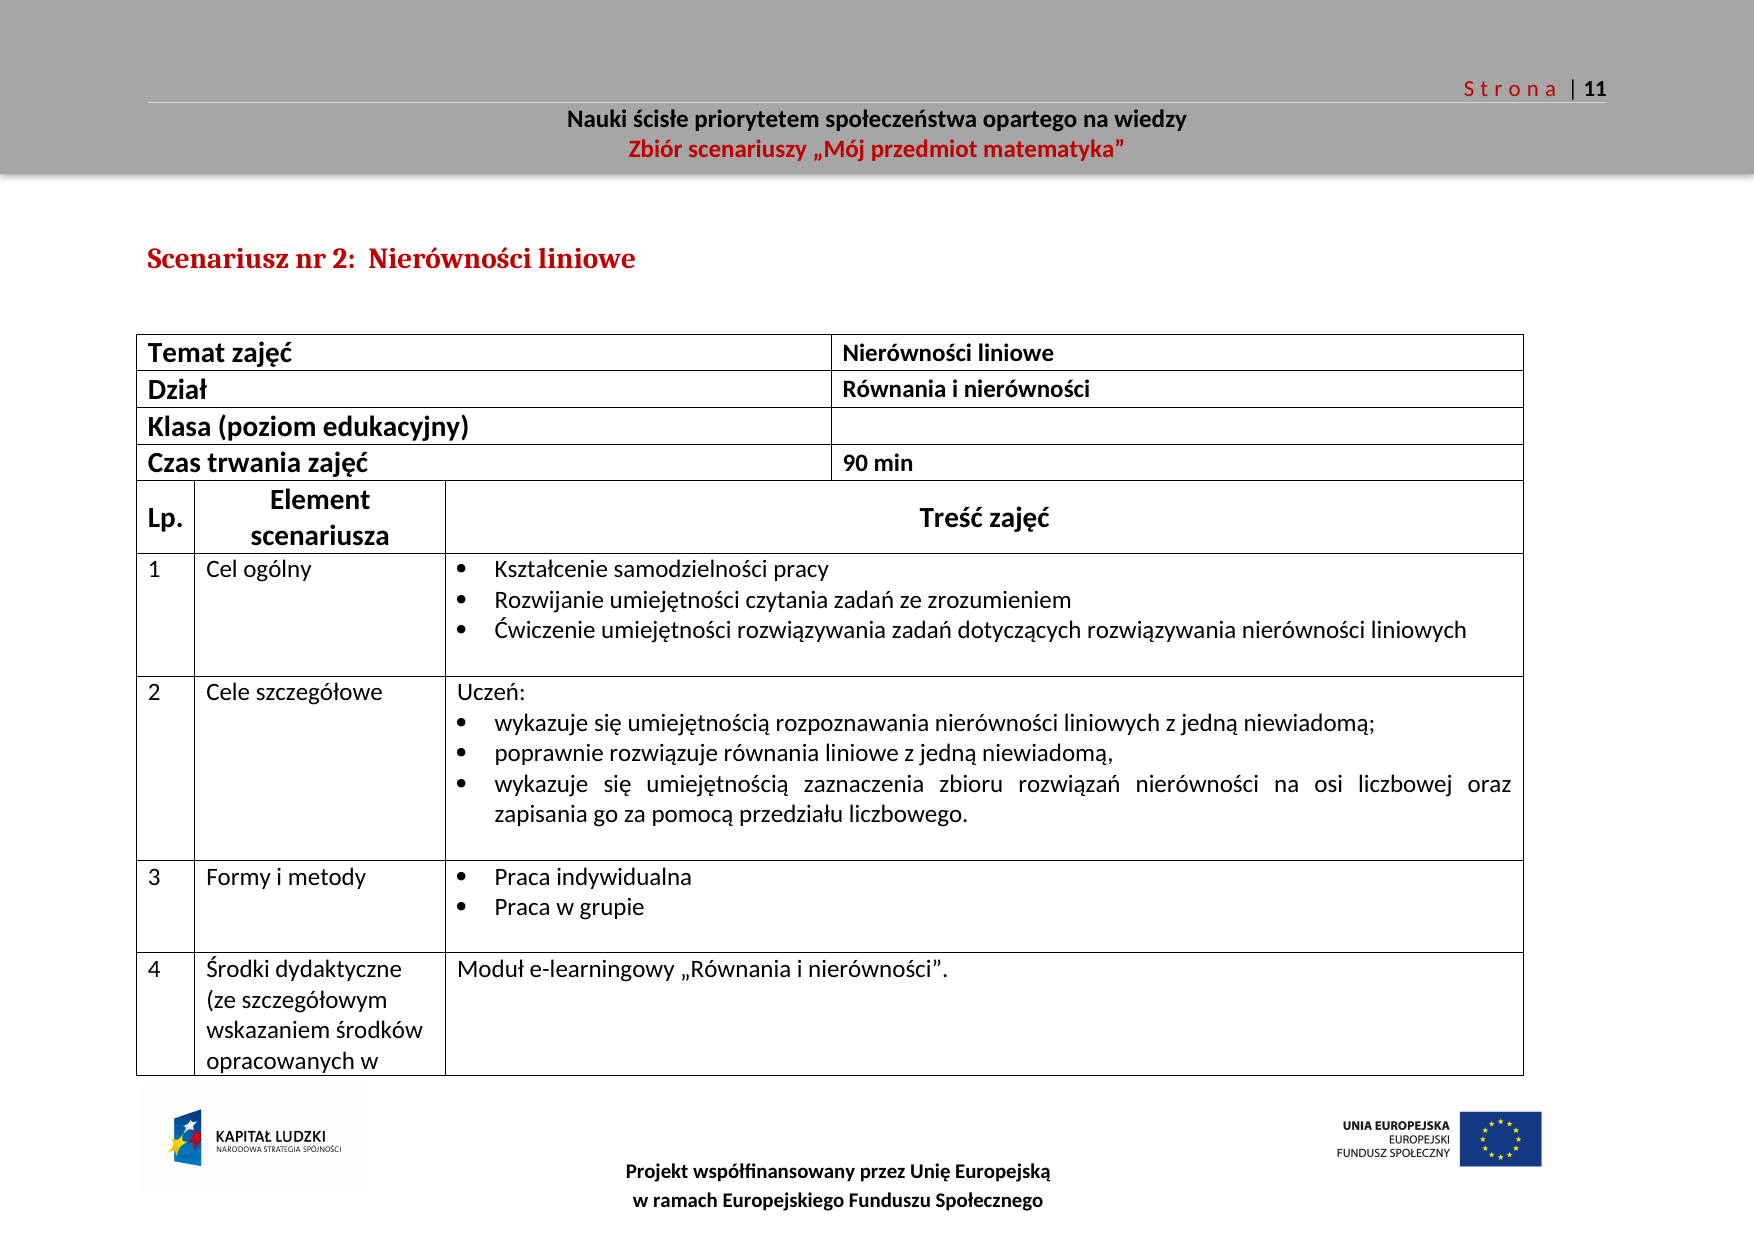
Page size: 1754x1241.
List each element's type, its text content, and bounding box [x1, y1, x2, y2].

table_cell Kształcenie samodzielności pracy Rozwijanie umiejętności czytania zadań ze zrozumieniem Ćwiczenie umiejętności rozwiązywania zadań dotyczących rozwiązywania nierówności liniowych [446, 554, 1523, 676]
table_cell Formy i metody [195, 861, 445, 952]
table_cell [832, 408, 1523, 443]
table_cell Element scenariusza [195, 481, 445, 552]
table_cell Moduł e-learningowy „Równania i nierówności”. [446, 953, 1523, 1075]
table_cell Cele szczegółowe [195, 677, 445, 860]
table_cell 90 min [832, 445, 1523, 480]
table_cell Dział [137, 371, 831, 407]
table_cell [137, 953, 194, 1075]
picture [1318, 1094, 1560, 1184]
table_cell Treść zajęć [446, 481, 1523, 552]
table_header Nierówności liniowe [832, 335, 1523, 370]
subtitle Scenariusz nr 2: Nierówności liniowe [148, 242, 1606, 275]
table_cell Równania i nierówności [832, 371, 1523, 407]
table_cell Klasa (poziom edukacyjny) [137, 408, 831, 443]
table_cell [137, 677, 194, 860]
table_cell [137, 861, 194, 952]
table_header Temat zajęć [137, 335, 831, 370]
table_cell Praca indywidualna Praca w grupie [446, 861, 1523, 952]
table_cell Środki dydaktyczne (ze szczegółowym wskazaniem środków opracowanych w projekcie np. moduł, gra) [195, 953, 445, 1075]
table_cell Cel ogólny [195, 554, 445, 676]
table_cell Uczeń: wykazuje się umiejętnością rozpoznawania nierówności liniowych z jedną niewiadomą; poprawnie rozwiązuje równania liniowe z jedną niewiadomą, wykazuje się umiejętnością zaznaczenia zbioru rozwiązań nierówności na osi liczbowej oraz zapisania go za pomocą przedziału liczbowego. [446, 677, 1523, 860]
table_cell Czas trwania zajęć [137, 445, 831, 480]
picture [139, 1082, 368, 1194]
table_cell [137, 554, 194, 676]
table_cell Lp. [137, 481, 194, 552]
